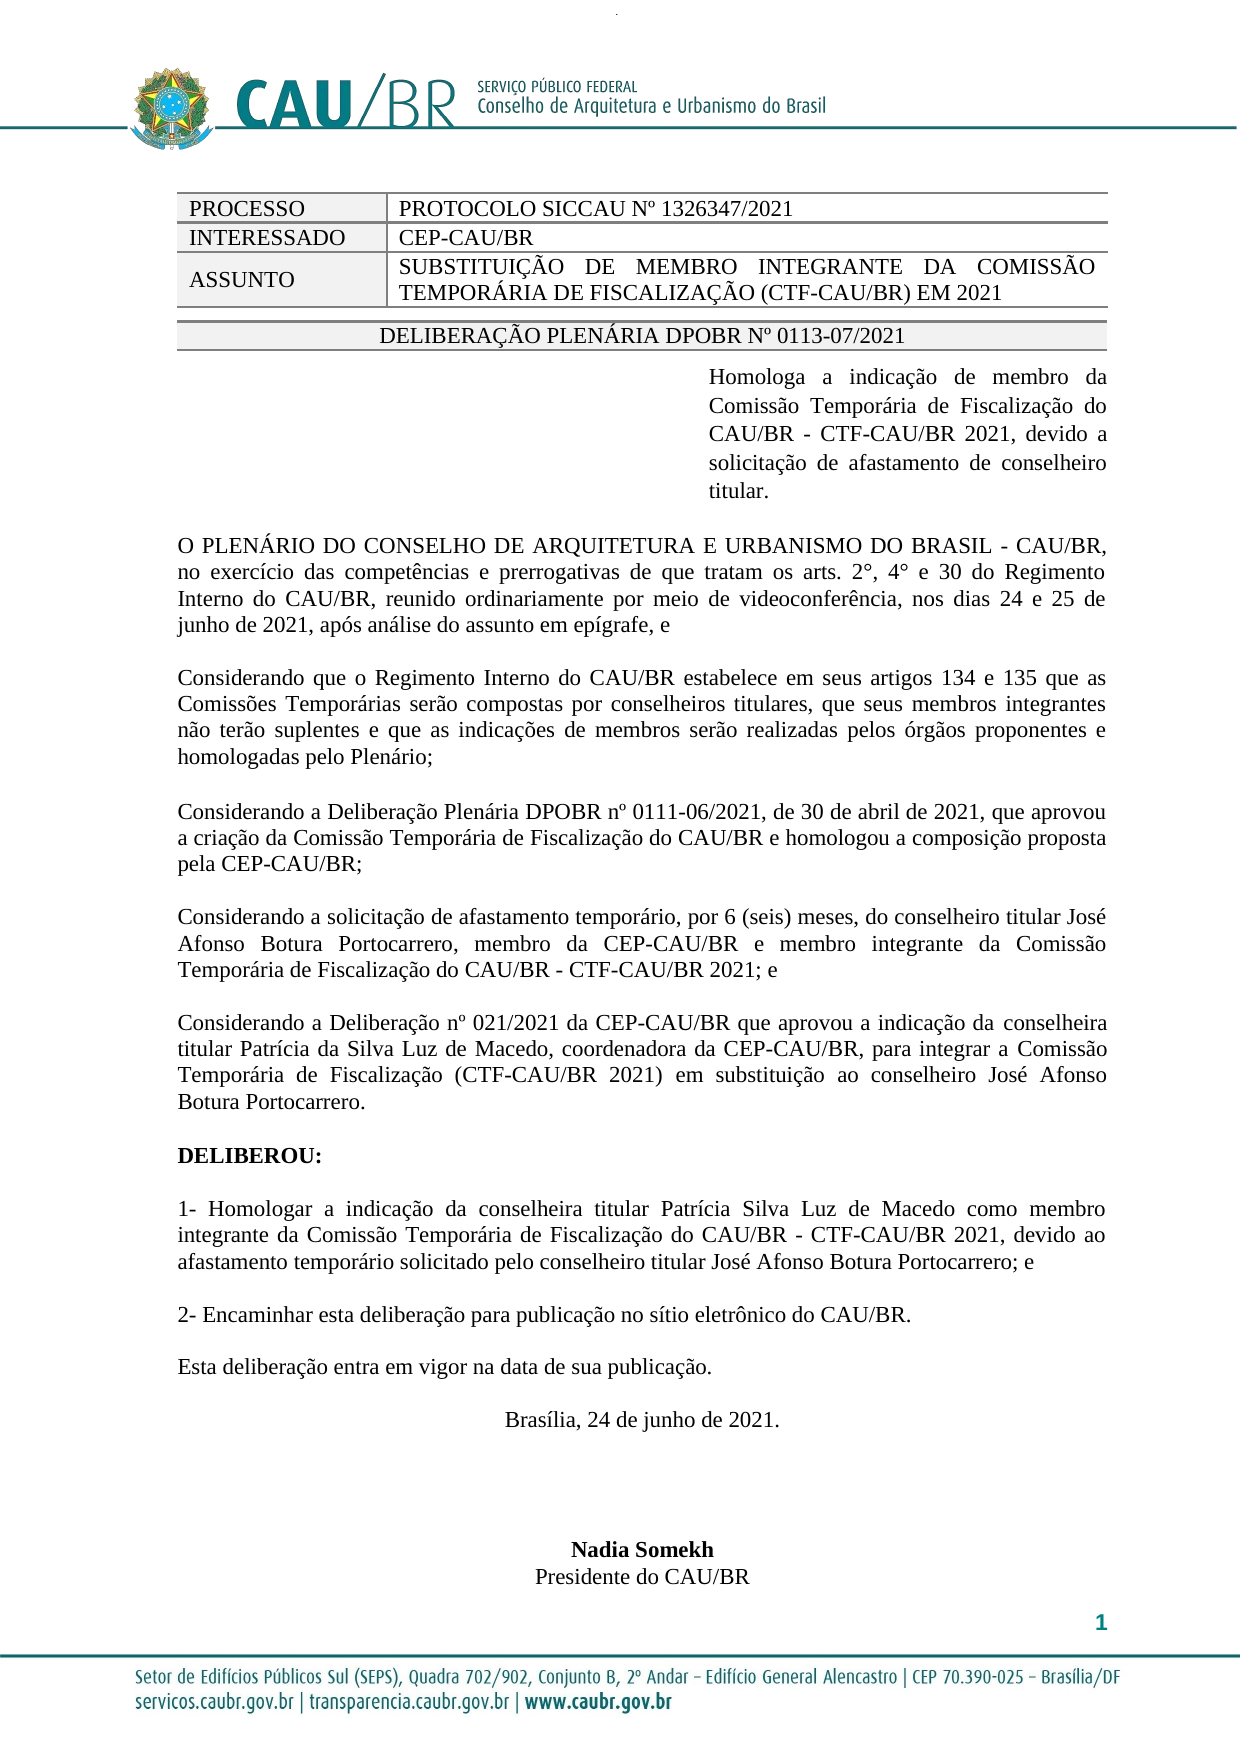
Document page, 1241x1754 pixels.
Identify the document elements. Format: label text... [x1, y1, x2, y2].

table_header PROTOCOLO SICCAU Nº 1326347/2021 [388, 194, 1107, 221]
table_cell CEP-CAU/BR [388, 224, 1107, 251]
text Nadia Somekh [177, 1536, 1107, 1563]
text Brasília, 24 de junho de 2021. [177, 1406, 1107, 1432]
table_cell INTERESSADO [177, 224, 386, 251]
text Homologa a indicação de membro da Comissão Temporária de Fiscalização do CAU/BR - CTF-CAU/BR 2021, devido a solicitação de afastamento de conselheiro titular. [709, 363, 1107, 503]
text DELIBEROU: 1- Homologar a indicação da conselheira titular Patrícia Silva Luz de Macedo como membro integrante da Comissão Temporária de Fiscalização do CAU/BR - CTF-CAU/BR 2021, devido ao afastamento temporário solicitado pelo conselheiro titular José Afonso Botura Portocarrero; e [177, 1142, 1107, 1274]
text Esta deliberação entra em vigor na data de sua publicação. [177, 1353, 1107, 1380]
text Considerando a Deliberação nº 021/2021 da CEP-CAU/BR que aprovou a indicação da conselheira titular Patrícia da Silva Luz de Macedo, coordenadora da CEP-CAU/BR, para integrar a Comissão Temporária de Fiscalização (CTF-CAU/BR 2021) em substituição ao conselheiro José Afonso Botura Portocarrero. [177, 1009, 1107, 1114]
table_cell ASSUNTO [177, 253, 386, 306]
text Considerando a solicitação de afastamento temporário, por 6 (seis) meses, do conselheiro titular José Afonso Botura Portocarrero, membro da CEP-CAU/BR e membro integrante da Comissão Temporária de Fiscalização do CAU/BR - CTF-CAU/BR 2021; e [177, 903, 1107, 982]
text O PLENÁRIO DO CONSELHO DE ARQUITETURA E URBANISMO DO BRASIL - CAU/BR, no exercício das competências e prerrogativas de que tratam os arts. 2°, 4° e 30 do Regimento Interno do CAU/BR, reunido ordinariamente por meio de videoconferência, nos dias 24 e 25 de junho de 2021, após análise do assunto em epígrafe, e [177, 532, 1107, 637]
text Considerando a Deliberação Plenária DPOBR nº 0111-06/2021, de 30 de abril de 2021, que aprovou a criação da Comissão Temporária de Fiscalização do CAU/BR e homologou a composição proposta pela CEP-CAU/BR; [177, 798, 1107, 877]
picture [0, 4, 1239, 182]
table_cell SUBSTITUIÇÃO DE MEMBRO INTEGRANTE DA COMISSÃO TEMPORÁRIA DE FISCALIZAÇÃO (CTF-CAU/BR) EM 2021 [388, 253, 1107, 306]
text Considerando que o Regimento Interno do CAU/BR estabelece em seus artigos 134 e 135 que as Comissões Temporárias serão compostas por conselheiros titulares, que seus membros integrantes não terão suplentes e que as indicações de membros serão realizadas pelos órgãos proponentes e homologadas pelo Plenário; [177, 664, 1107, 769]
picture [0, 1649, 1240, 1754]
text Presidente do CAU/BR [177, 1563, 1107, 1589]
table_header PROCESSO [177, 194, 386, 221]
text 2- Encaminhar esta deliberação para publicação no sítio eletrônico do CAU/BR. [177, 1301, 1107, 1327]
text DELIBERAÇÃO PLENÁRIA DPOBR Nº 0113-07/2021 [177, 323, 1107, 349]
